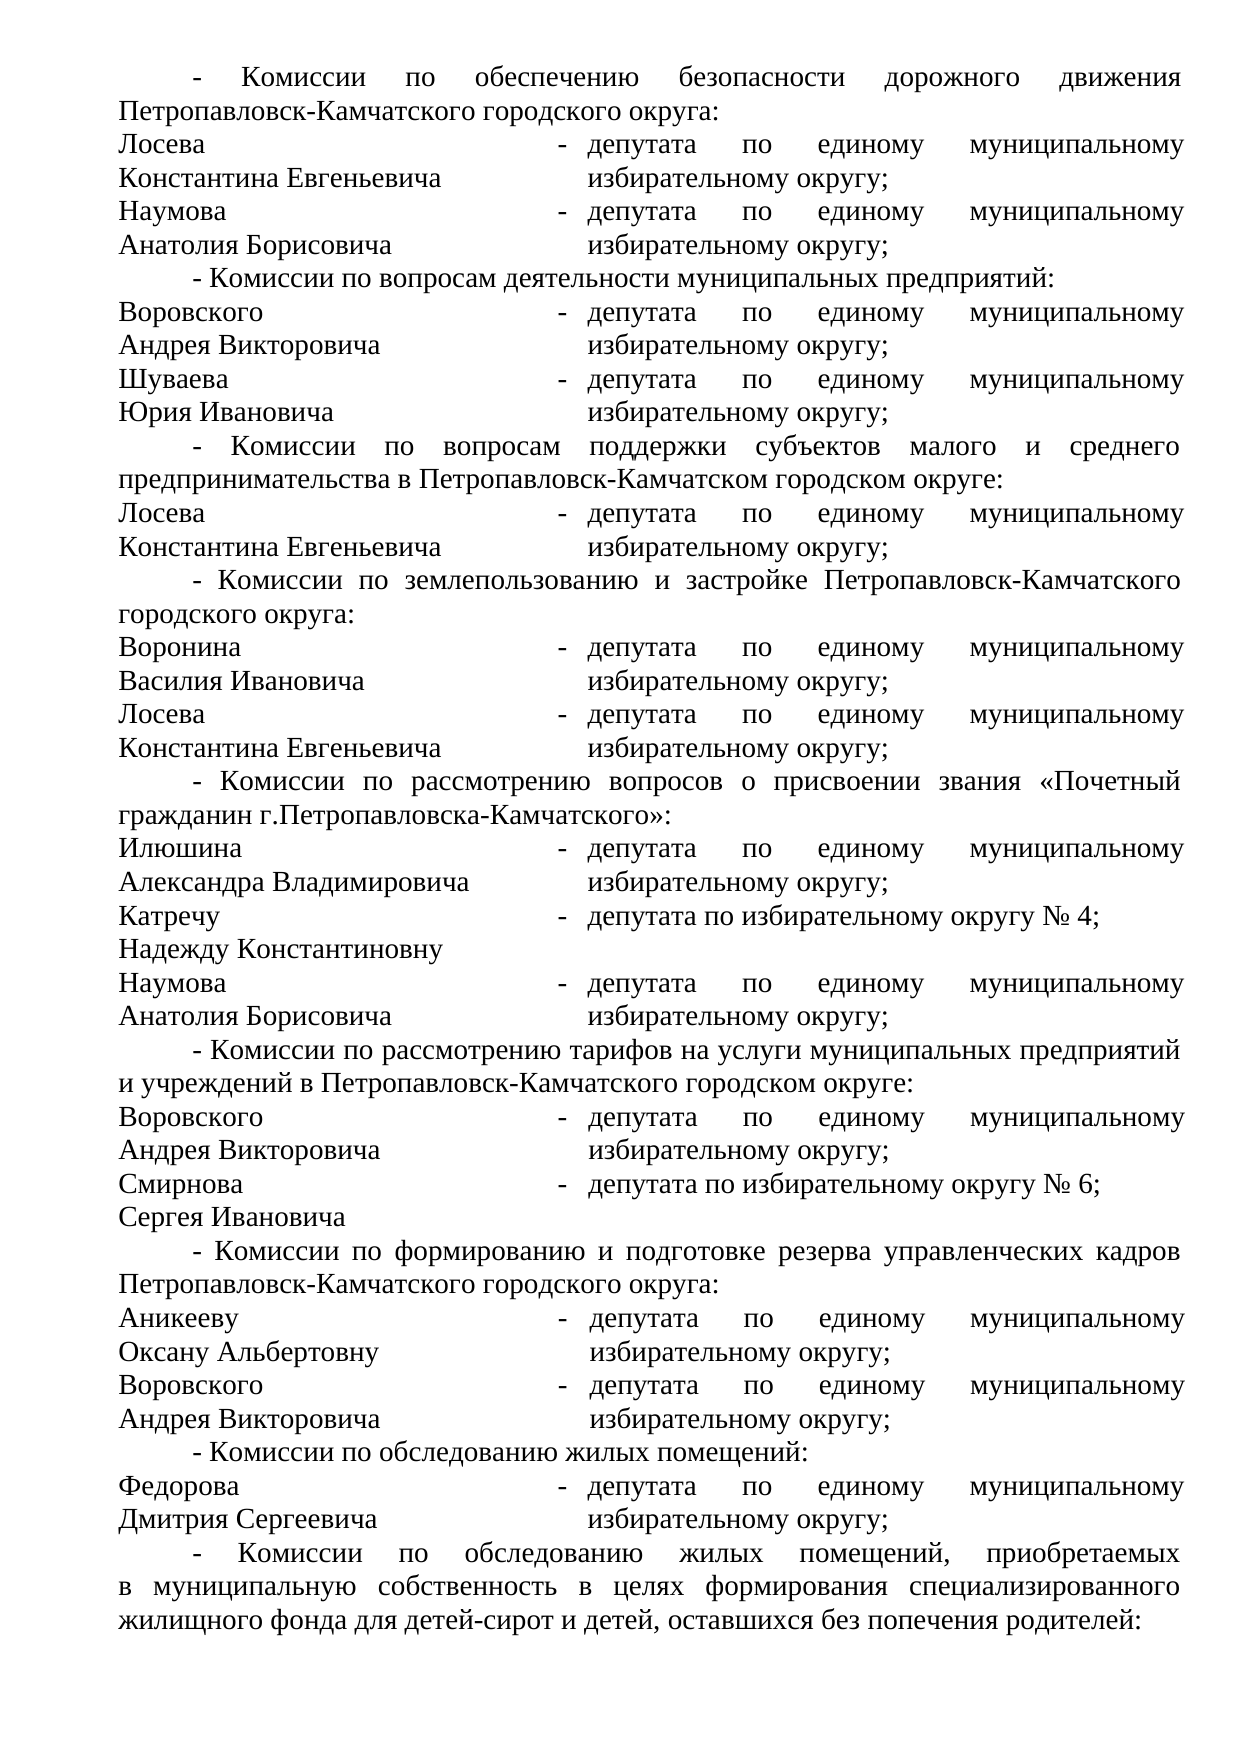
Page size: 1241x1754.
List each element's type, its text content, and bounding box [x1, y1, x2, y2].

table_cell Наумова Анатолия Борисовича [107, 965, 546, 1032]
text - Комиссии по рассмотрению тарифов на услуги муниципальных предприятий и учреждений в Петропавловск-Камчатского городском округе: [118, 1032, 1182, 1099]
table_header депутата по единому муниципальному избирательному округу; [576, 831, 1196, 898]
table_cell депутата по избирательному округу № 6; [577, 1166, 1196, 1233]
table_header Федорова Дмитрия Сергеевича [107, 1468, 546, 1535]
table_cell Катречу Надежду Константиновну [107, 898, 546, 965]
table_cell Смирнова Сергея Ивановича [107, 1166, 546, 1233]
table_header депутата по единому муниципальному избирательному округу; [577, 1099, 1196, 1166]
table_header Лосева Константина Евгеньевича [107, 495, 546, 562]
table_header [576, 126, 1196, 193]
table_header - [546, 629, 576, 696]
table_header - [546, 294, 576, 361]
table_cell Наумова Анатолия Борисовича [107, 193, 546, 260]
table_header Воровского Андрея Викторовича [107, 294, 546, 361]
text - Комиссии по обследованию жилых помещений: [118, 1434, 1181, 1468]
table_cell Лосева Константина Евгеньевича [107, 696, 546, 763]
text - Комиссии по землепользованию и застройке Петропавловск-Камчатского городского округа: [118, 562, 1182, 629]
table_header депутата по единому муниципальному избирательному округу; [576, 629, 1196, 696]
table_cell - [546, 898, 576, 965]
text - Комиссии по вопросам поддержки субъектов малого и среднего предпринимательства в Петропавловск-Камчатском городском округе: [118, 428, 1181, 495]
table_cell депутата по единому муниципальному избирательному округу; [576, 361, 1196, 428]
table_cell - [546, 696, 576, 763]
table_header Аникееву Оксану Альбертовну [107, 1300, 546, 1367]
table_cell - [546, 193, 576, 260]
table_cell депутата по единому муниципальному избирательному округу; [576, 696, 1196, 763]
text - Комиссии по обследованию жилых помещений, приобретаемых в муниципальную собственность в целях формирования специализированного жилищного фонда для детей-сирот и детей, оставшихся без попечения родителей: [118, 1535, 1181, 1636]
table_cell - [546, 965, 576, 1032]
table_header - [546, 1099, 577, 1166]
table_cell Воровского Андрея Викторовича [107, 1367, 546, 1434]
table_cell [576, 193, 1196, 260]
table_header Илюшина Александра Владимировича [107, 831, 546, 898]
table_header - [546, 495, 576, 562]
table_cell - [546, 361, 576, 428]
table_header Воровского Андрея Викторовича [107, 1099, 546, 1166]
table_header - [546, 831, 576, 898]
table_header депутата по единому муниципальному избирательному округу; [576, 495, 1196, 562]
table_header - [546, 1300, 578, 1367]
table_cell депутата по единому муниципальному избирательному округу; [578, 1367, 1196, 1434]
table_header депутата по единому муниципальному избирательному округу; [576, 1468, 1196, 1535]
table_header депутата по единому муниципальному избирательному округу; [578, 1300, 1196, 1367]
table_cell - [546, 1166, 577, 1233]
text - Комиссии по вопросам деятельности муниципальных предприятий: [118, 260, 1182, 294]
table_header - [546, 1468, 576, 1535]
table_cell депутата по единому муниципальному избирательному округу; [576, 965, 1196, 1032]
table_header - [546, 126, 576, 193]
table_header Лосева Константина Евгеньевича [107, 126, 546, 193]
text - Комиссии по обеспечению безопасности дорожного движения Петропавловск-Камчатского городского округа: [118, 59, 1182, 126]
table_cell Шуваева Юрия Ивановича [107, 361, 546, 428]
table_header депутата по единому муниципальному избирательному округу; [576, 294, 1196, 361]
text - Комиссии по рассмотрению вопросов о присвоении звания «Почетный гражданин г.Петропавловска-Камчатского»: [118, 763, 1182, 831]
table_cell депутата по избирательному округу № 4; [576, 898, 1196, 965]
text - Комиссии по формированию и подготовке резерва управленческих кадров Петропавловск-Камчатского городского округа: [118, 1233, 1182, 1300]
table_header Воронина Василия Ивановича [107, 629, 546, 696]
table_cell - [546, 1367, 578, 1434]
